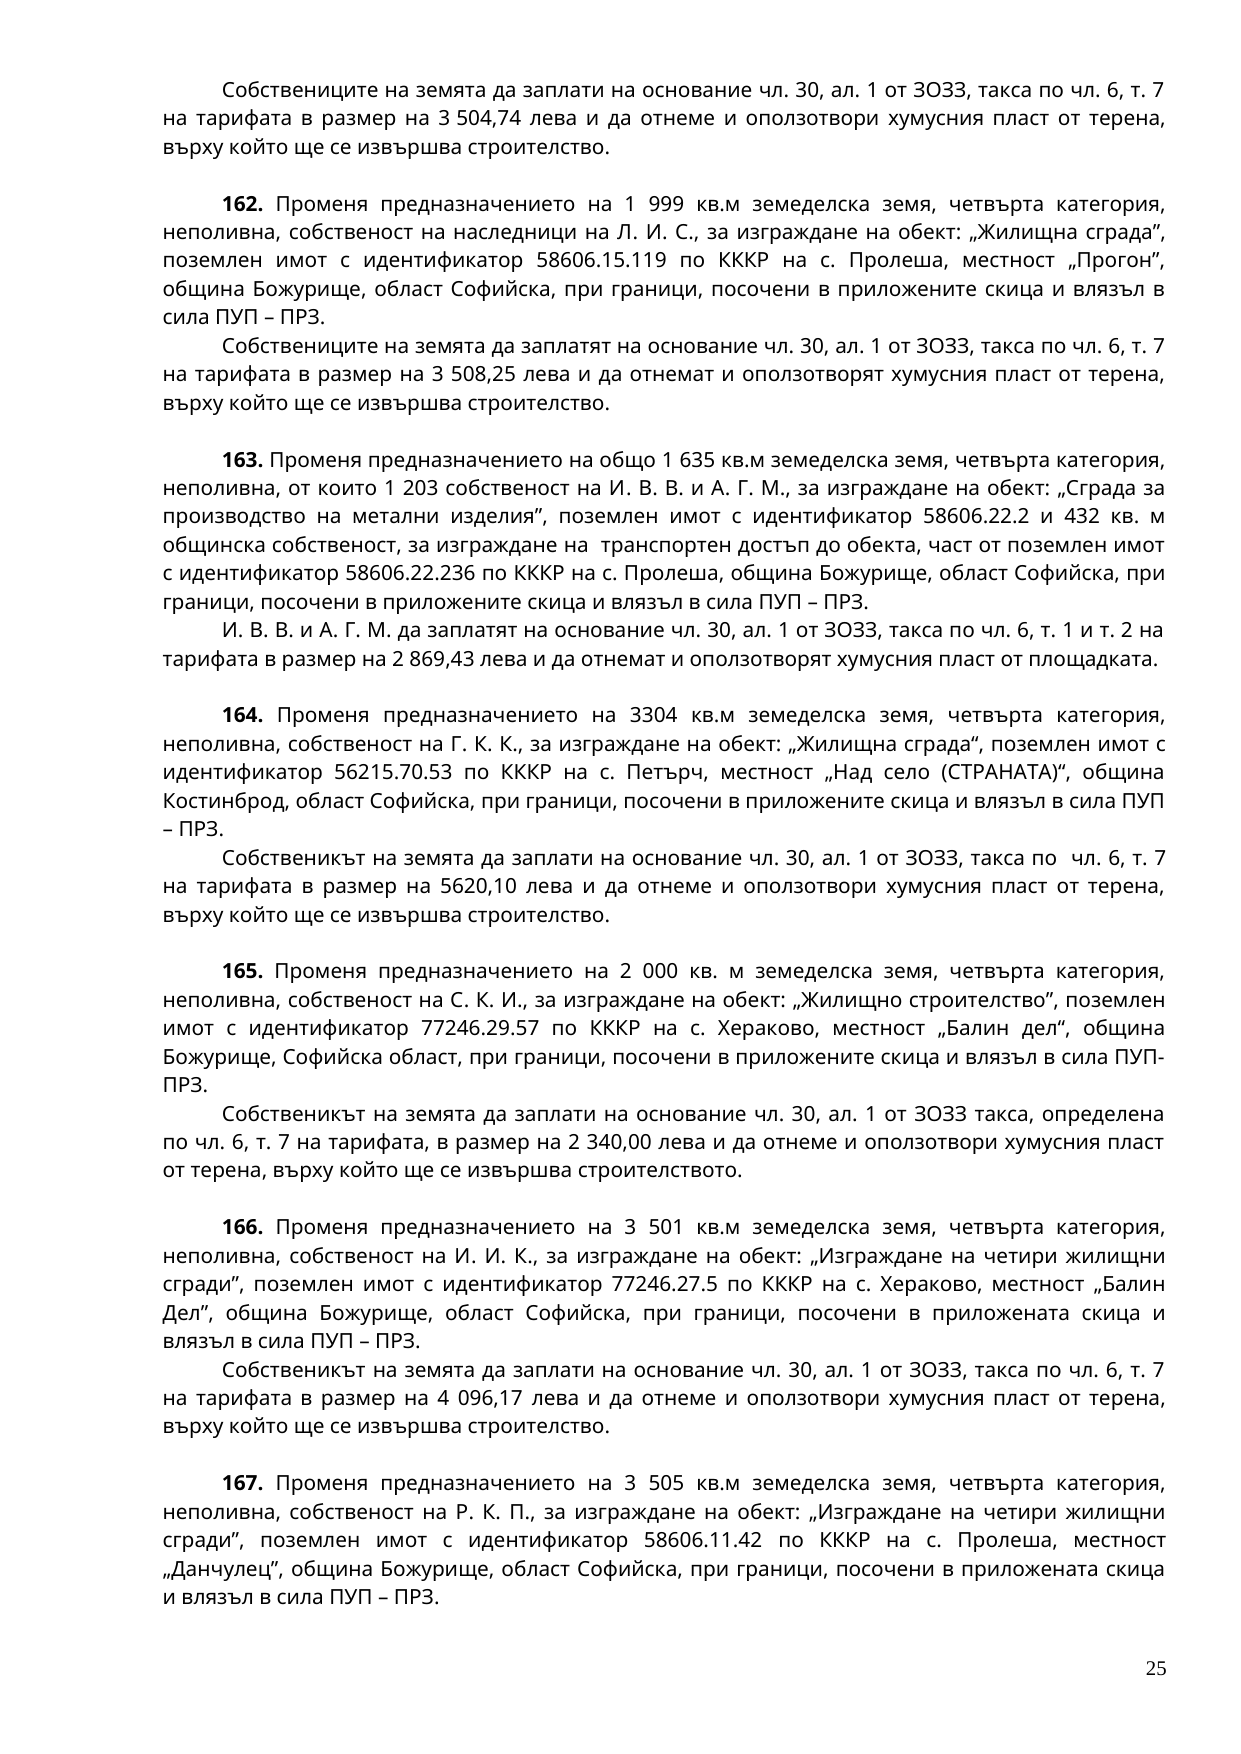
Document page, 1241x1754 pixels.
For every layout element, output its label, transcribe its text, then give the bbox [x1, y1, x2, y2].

text 164. Променя предназначението на 3304 кв.м земеделска земя, четвърта категория, неполивна, собственост на Г. К. К., за изграждане на обект: „Жилищна сграда“, поземлен имот с идентификатор 56215.70.53 по КККР на с. Петърч, местност „Над село (СТРАНАТА)“, община Костинброд, област Софийска, при граници, посочени в приложените скица и влязъл в сила ПУП – ПРЗ. [162, 701, 1167, 843]
text 162. Променя предназначението на 1 999 кв.м земеделска земя, четвърта категория, неполивна, собственост на наследници на Л. И. С., за изграждане на обект: „Жилищна сграда”, поземлен имот с идентификатор 58606.15.119 по КККР на с. Пролеша, местност „Прогон”, община Божурище, област Софийска, при граници, посочени в приложените скица и влязъл в сила ПУП – ПРЗ. [162, 189, 1167, 331]
text Собствениците на земята да заплати на основание чл. 30, ал. 1 от ЗОЗЗ, такса по чл. 6, т. 7 на тарифата в размер на 3 504,74 лева и да отнеме и оползотвори хумусния пласт от терена, върху който ще се извършва строителство. [162, 75, 1167, 160]
text 166. Променя предназначението на 3 501 кв.м земеделска земя, четвърта категория, неполивна, собственост на И. И. К., за изграждане на обект: „Изграждане на четири жилищни сгради”, поземлен имот с идентификатор 77246.27.5 по КККР на с. Хераково, местност „Балин Дел”, община Божурище, област Софийска, при граници, посочени в приложената скица и влязъл в сила ПУП – ПРЗ. [162, 1212, 1167, 1355]
text Собственикът на земята да заплати на основание чл. 30, ал. 1 от ЗОЗЗ, такса по чл. 6, т. 7 на тарифата в размер на 5620,10 лева и да отнеме и оползотвори хумусния пласт от терена, върху който ще се извършва строителство. [162, 843, 1167, 928]
text И. В. В. и А. Г. М. да заплатят на основание чл. 30, ал. 1 от ЗОЗЗ, такса по чл. 6, т. 1 и т. 2 на тарифата в размер на 2 869,43 лева и да отнемат и оползотворят хумусния пласт от площадката. [162, 615, 1167, 672]
text 163. Променя предназначението на общо 1 635 кв.м земеделска земя, четвърта категория, неполивна, от които 1 203 собственост на И. В. В. и А. Г. М., за изграждане на обект: „Сграда за производство на метални изделия”, поземлен имот с идентификатор 58606.22.2 и 432 кв. м общинска собственост, за изграждане на транспортен достъп до обекта, част от поземлен имот с идентификатор 58606.22.236 по КККР на с. Пролеша, община Божурище, област Софийска, при граници, посочени в приложените скица и влязъл в сила ПУП – ПРЗ. [162, 445, 1167, 615]
text 167. Променя предназначението на 3 505 кв.м земеделска земя, четвърта категория, неполивна, собственост на Р. К. П., за изграждане на обект: „Изграждане на четири жилищни сгради”, поземлен имот с идентификатор 58606.11.42 по КККР на с. Пролеша, местност „Данчулец”, община Божурище, област Софийска, при граници, посочени в приложената скица и влязъл в сила ПУП – ПРЗ. [162, 1468, 1167, 1611]
text 165. Променя предназначението на 2 000 кв. м земеделска земя, четвърта категория, неполивна, собственост на С. К. И., за изграждане на обект: „Жилищно строителство”, поземлен имот с идентификатор 77246.29.57 по КККР на с. Хераково, местност „Балин дел“, община Божурище, Софийска област, при граници, посочени в приложените скица и влязъл в сила ПУП-ПРЗ. [162, 957, 1167, 1099]
text Собственикът на земята да заплати на основание чл. 30, ал. 1 от ЗОЗЗ, такса по чл. 6, т. 7 на тарифата в размер на 4 096,17 лева и да отнеме и оползотвори хумусния пласт от терена, върху който ще се извършва строителство. [162, 1355, 1167, 1440]
text Собственикът на земята да заплати на основание чл. 30, ал. 1 от ЗОЗЗ такса, определена по чл. 6, т. 7 на тарифата, в размер на 2 340,00 лева и да отнеме и оползотвори хумусния пласт от терена, върху който ще се извършва строителството. [162, 1099, 1167, 1184]
text Собствениците на земята да заплатят на основание чл. 30, ал. 1 от ЗОЗЗ, такса по чл. 6, т. 7 на тарифата в размер на 3 508,25 лева и да отнемат и оползотворят хумусния пласт от терена, върху който ще се извършва строителство. [162, 331, 1167, 416]
